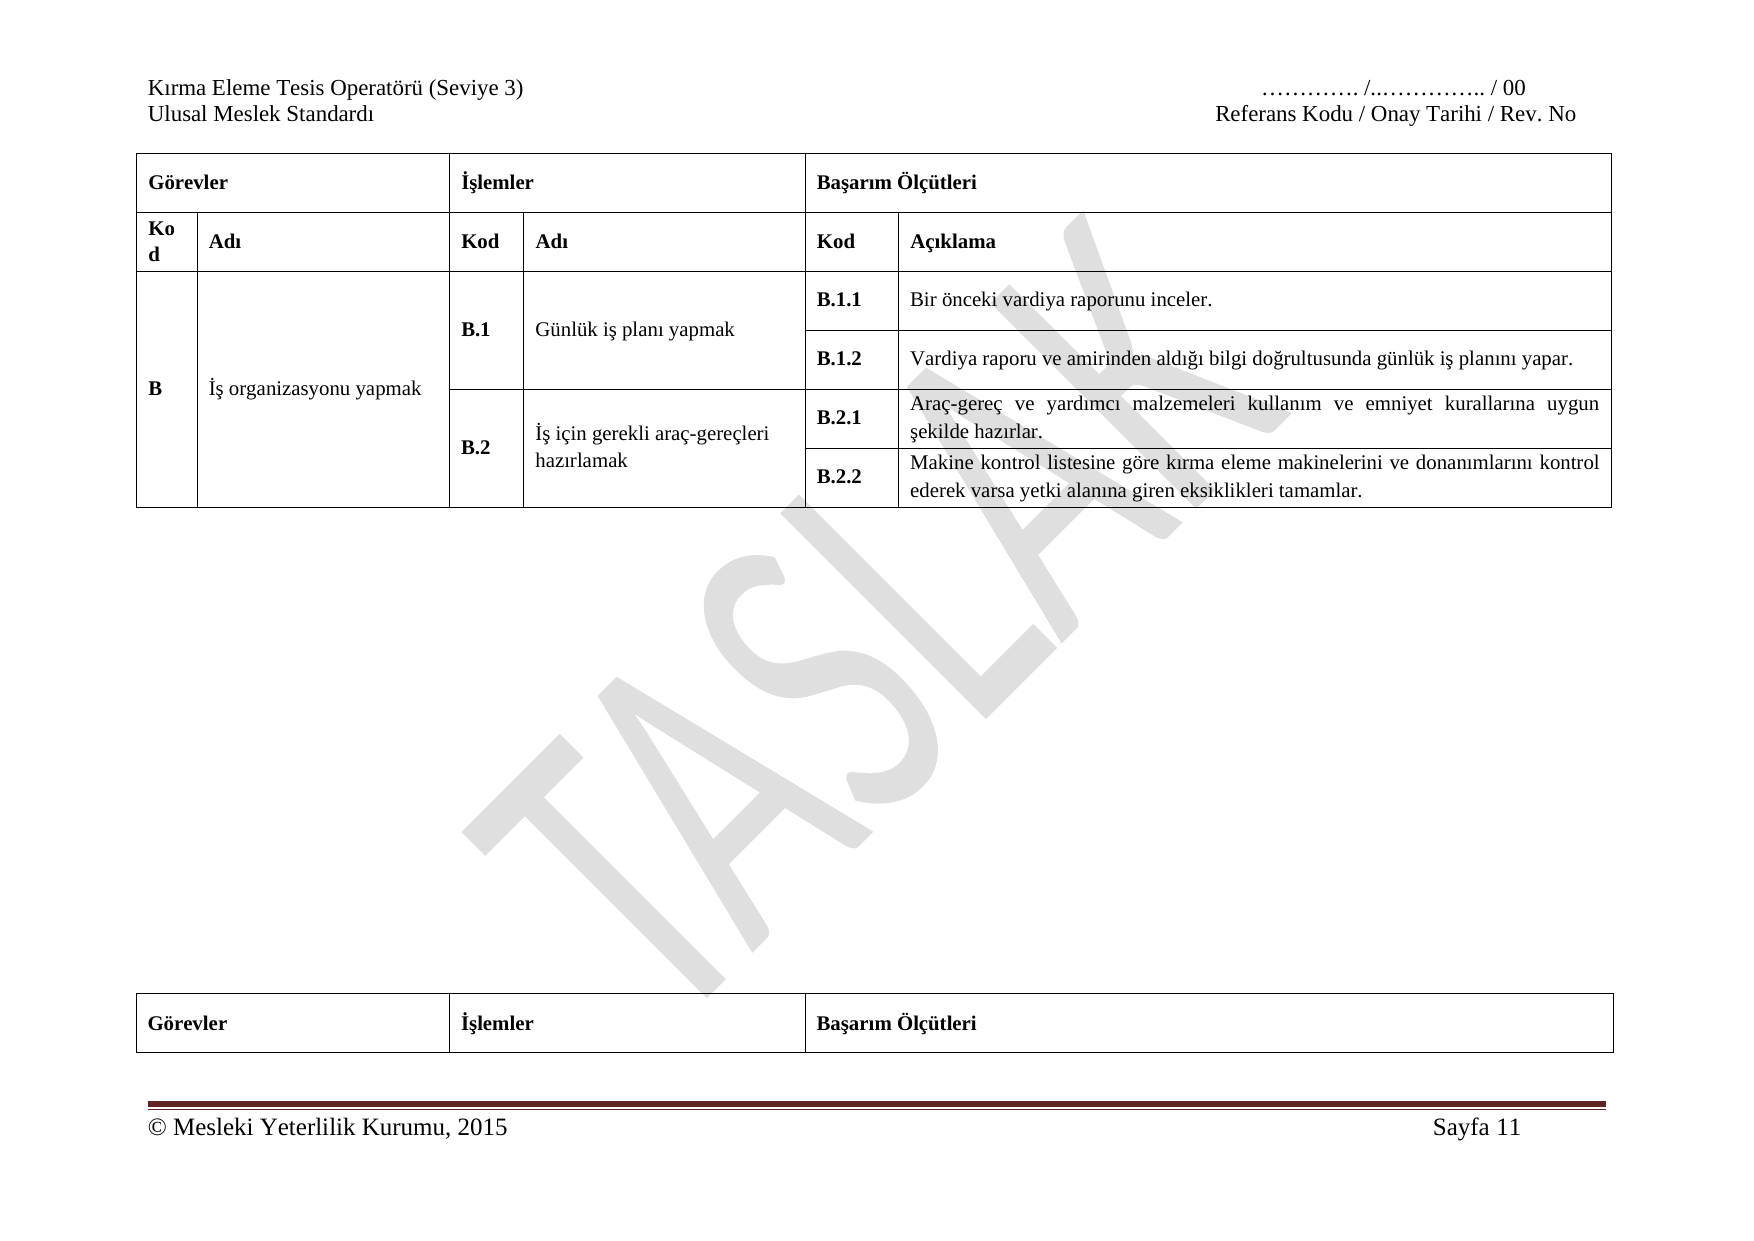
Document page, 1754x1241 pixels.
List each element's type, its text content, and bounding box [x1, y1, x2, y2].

table_cell B.2 [450, 390, 523, 507]
table_cell Adı [524, 213, 805, 271]
table_cell B.2.1 [806, 390, 898, 448]
table_cell Makine kontrol listesine göre kırma eleme makinelerini ve donanımlarını kontrol ederek varsa yetki alanına giren eksiklikleri tamamlar. [899, 449, 1611, 507]
table_cell Adı [198, 213, 449, 271]
table_cell Araç-gereç ve yardımcı malzemeleri kullanım ve emniyet kurallarına uygun şekilde hazırlar. [899, 390, 1611, 448]
table_cell Bir önceki vardiya raporunu inceler. [899, 272, 1611, 330]
table_cell B.1.1 [806, 272, 898, 330]
table_header Görevler [137, 994, 449, 1052]
table_cell İşlemler [450, 154, 805, 212]
table_cell Günlük iş planı yapmak [524, 272, 805, 389]
table_header İşlemler [450, 994, 805, 1052]
table_cell İş organizasyonu yapmak [198, 272, 449, 507]
table_cell B [137, 272, 197, 507]
table_cell B.2.2 [806, 449, 898, 507]
table_cell Kod [137, 213, 197, 271]
table_cell B.1.2 [806, 331, 898, 389]
table_cell Kod [450, 213, 523, 271]
table_cell Vardiya raporu ve amirinden aldığı bilgi doğrultusunda günlük iş planını yapar. [899, 331, 1611, 389]
table_cell Başarım Ölçütleri [806, 154, 1611, 212]
table_cell İş için gerekli araç-gereçleri hazırlamak [524, 390, 805, 507]
table_cell Görevler [137, 154, 449, 212]
table_cell B.1 [450, 272, 523, 389]
table_header Başarım Ölçütleri [806, 994, 1613, 1052]
table_cell Kod [806, 213, 898, 271]
table_cell Açıklama [899, 213, 1611, 271]
